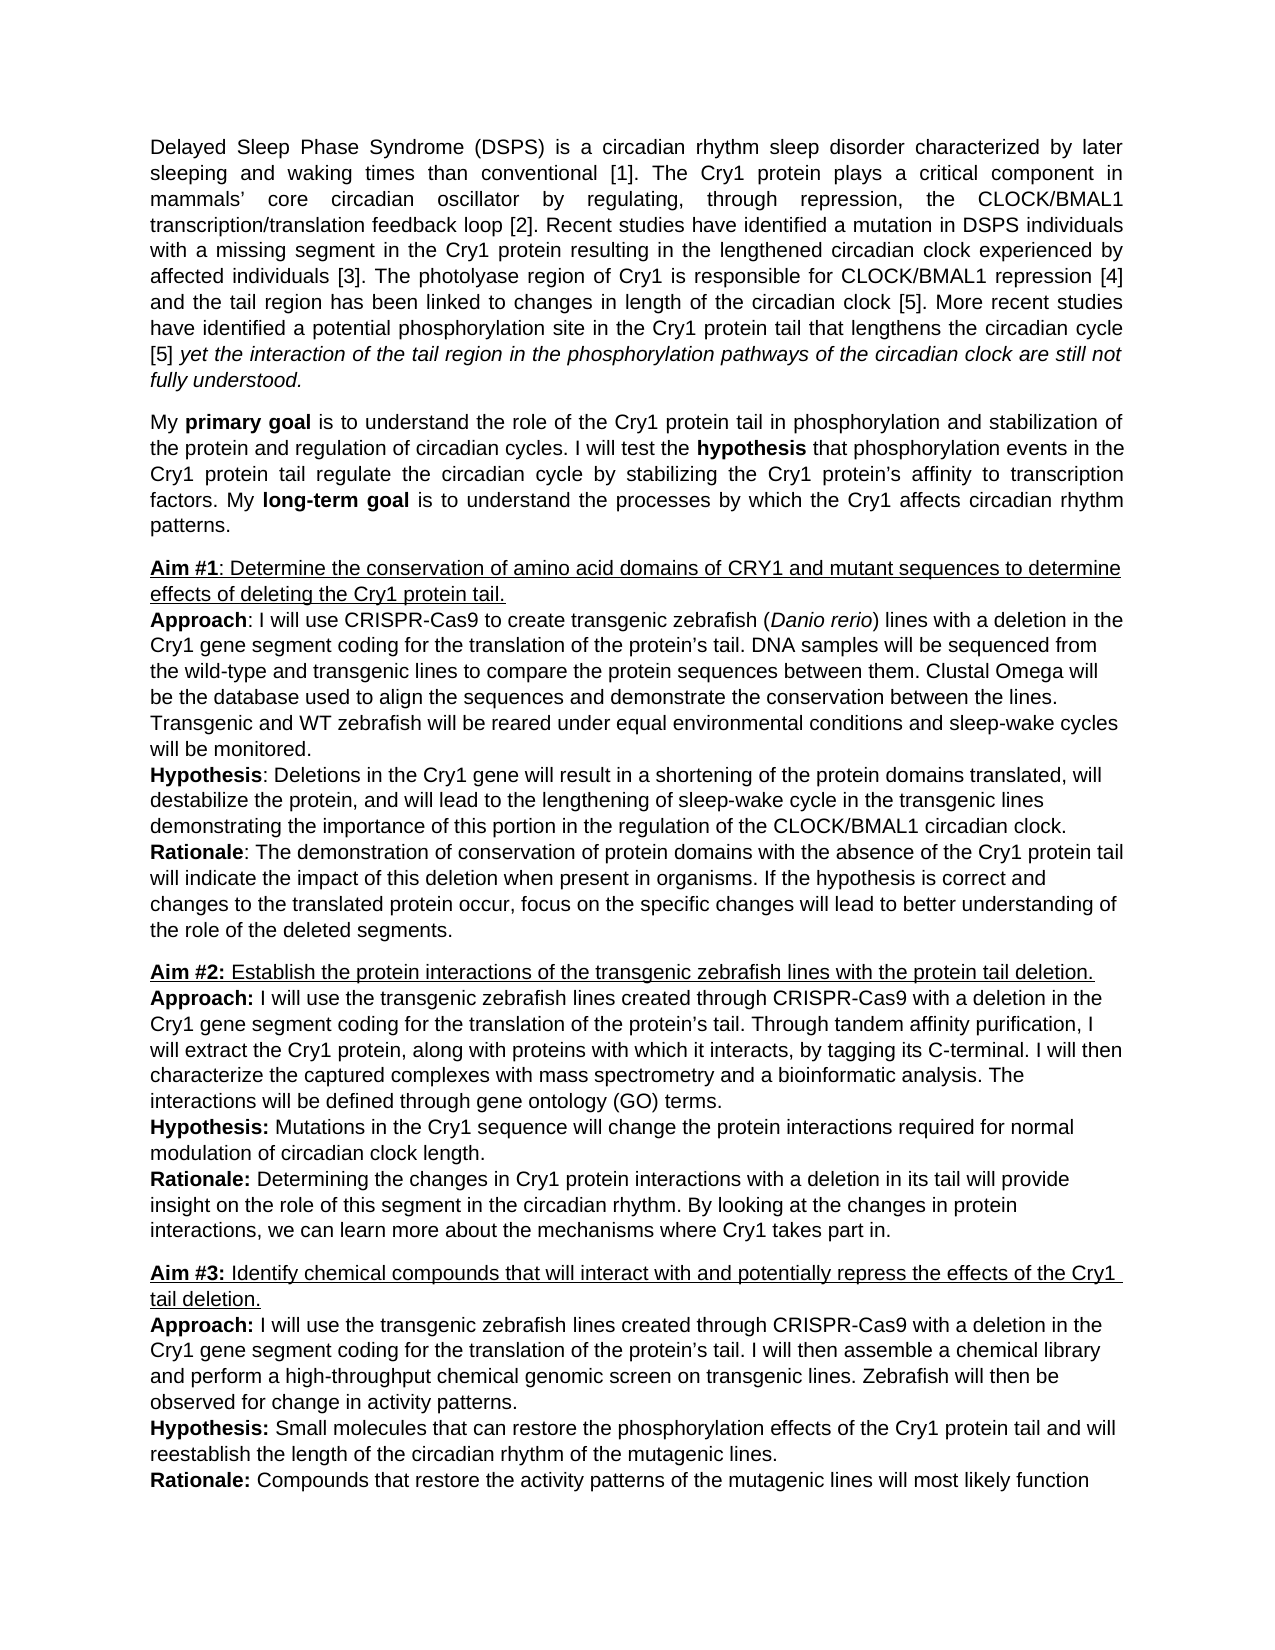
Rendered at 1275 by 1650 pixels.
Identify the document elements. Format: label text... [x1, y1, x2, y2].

text Aim #1: Determine the conservation of amino acid domains of CRY1 and mutant sequences to determine effects of deleting the Cry1 protein tail. Approach: I will use CRISPR-Cas9 to create transgenic zebrafish (Danio rerio) lines with a deletion in the Cry1 gene segment coding for the translation of the protein’s tail. DNA samples will be sequenced from the wild-type and transgenic lines to compare the protein sequences between them. Clustal Omega will be the database used to align the sequences and demonstrate the conservation between the lines. Transgenic and WT zebrafish will be reared under equal environmental conditions and sleep-wake cycles will be monitored. Hypothesis: Deletions in the Cry1 gene will result in a shortening of the protein domains translated, will destabilize the protein, and will lead to the lengthening of sleep-wake cycle in the transgenic lines demonstrating the importance of this portion in the regulation of the CLOCK/BMAL1 circadian clock. Rationale: The demonstration of conservation of protein domains with the absence of the Cry1 protein tail will indicate the impact of this deletion when present in organisms. If the hypothesis is correct and changes to the translated protein occur, focus on the specific changes will lead to better understanding of the role of the deleted segments. [150, 556, 1125, 941]
text Aim #2: Establish the protein interactions of the transgenic zebrafish lines with the protein tail deletion. Approach: I will use the transgenic zebrafish lines created through CRISPR-Cas9 with a deletion in the Cry1 gene segment coding for the translation of the protein’s tail. Through tandem affinity purification, I will extract the Cry1 protein, along with proteins with which it interacts, by tagging its C-terminal. I will then characterize the captured complexes with mass spectrometry and a bioinformatic analysis. The interactions will be defined through gene ontology (GO) terms. Hypothesis: Mutations in the Cry1 sequence will change the protein interactions required for normal modulation of circadian clock length. Rationale: Determining the changes in Cry1 protein interactions with a deletion in its tail will provide insight on the role of this segment in the circadian rhythm. By looking at the changes in protein interactions, we can learn more about the mechanisms where Cry1 takes part in. [150, 960, 1125, 1242]
text Delayed Sleep Phase Syndrome (DSPS) is a circadian rhythm sleep disorder characterized by later sleeping and waking times than conventional [1]. The Cry1 protein plays a critical component in mammals’ core circadian oscillator by regulating, through repression, the CLOCK/BMAL1 transcription/translation feedback loop [2]. Recent studies have identified a mutation in DSPS individuals with a missing segment in the Cry1 protein resulting in the lengthened circadian clock experienced by affected individuals [3]. The photolyase region of Cry1 is responsible for CLOCK/BMAL1 repression [4] and the tail region has been linked to changes in length of the circadian clock [5]. More recent studies have identified a potential phosphorylation site in the Cry1 protein tail that lengthens the circadian cycle [5] yet the interaction of the tail region in the phosphorylation pathways of the circadian clock are still not fully understood. [150, 135, 1125, 391]
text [150, 1261, 1125, 1491]
text My primary goal is to understand the role of the Cry1 protein tail in phosphorylation and stabilization of the protein and regulation of circadian cycles. I will test the hypothesis that phosphorylation events in the Cry1 protein tail regulate the circadian cycle by stabilizing the Cry1 protein’s affinity to transcription factors. My long-term goal is to understand the processes by which the Cry1 affects circadian rhythm patterns. [150, 410, 1125, 537]
